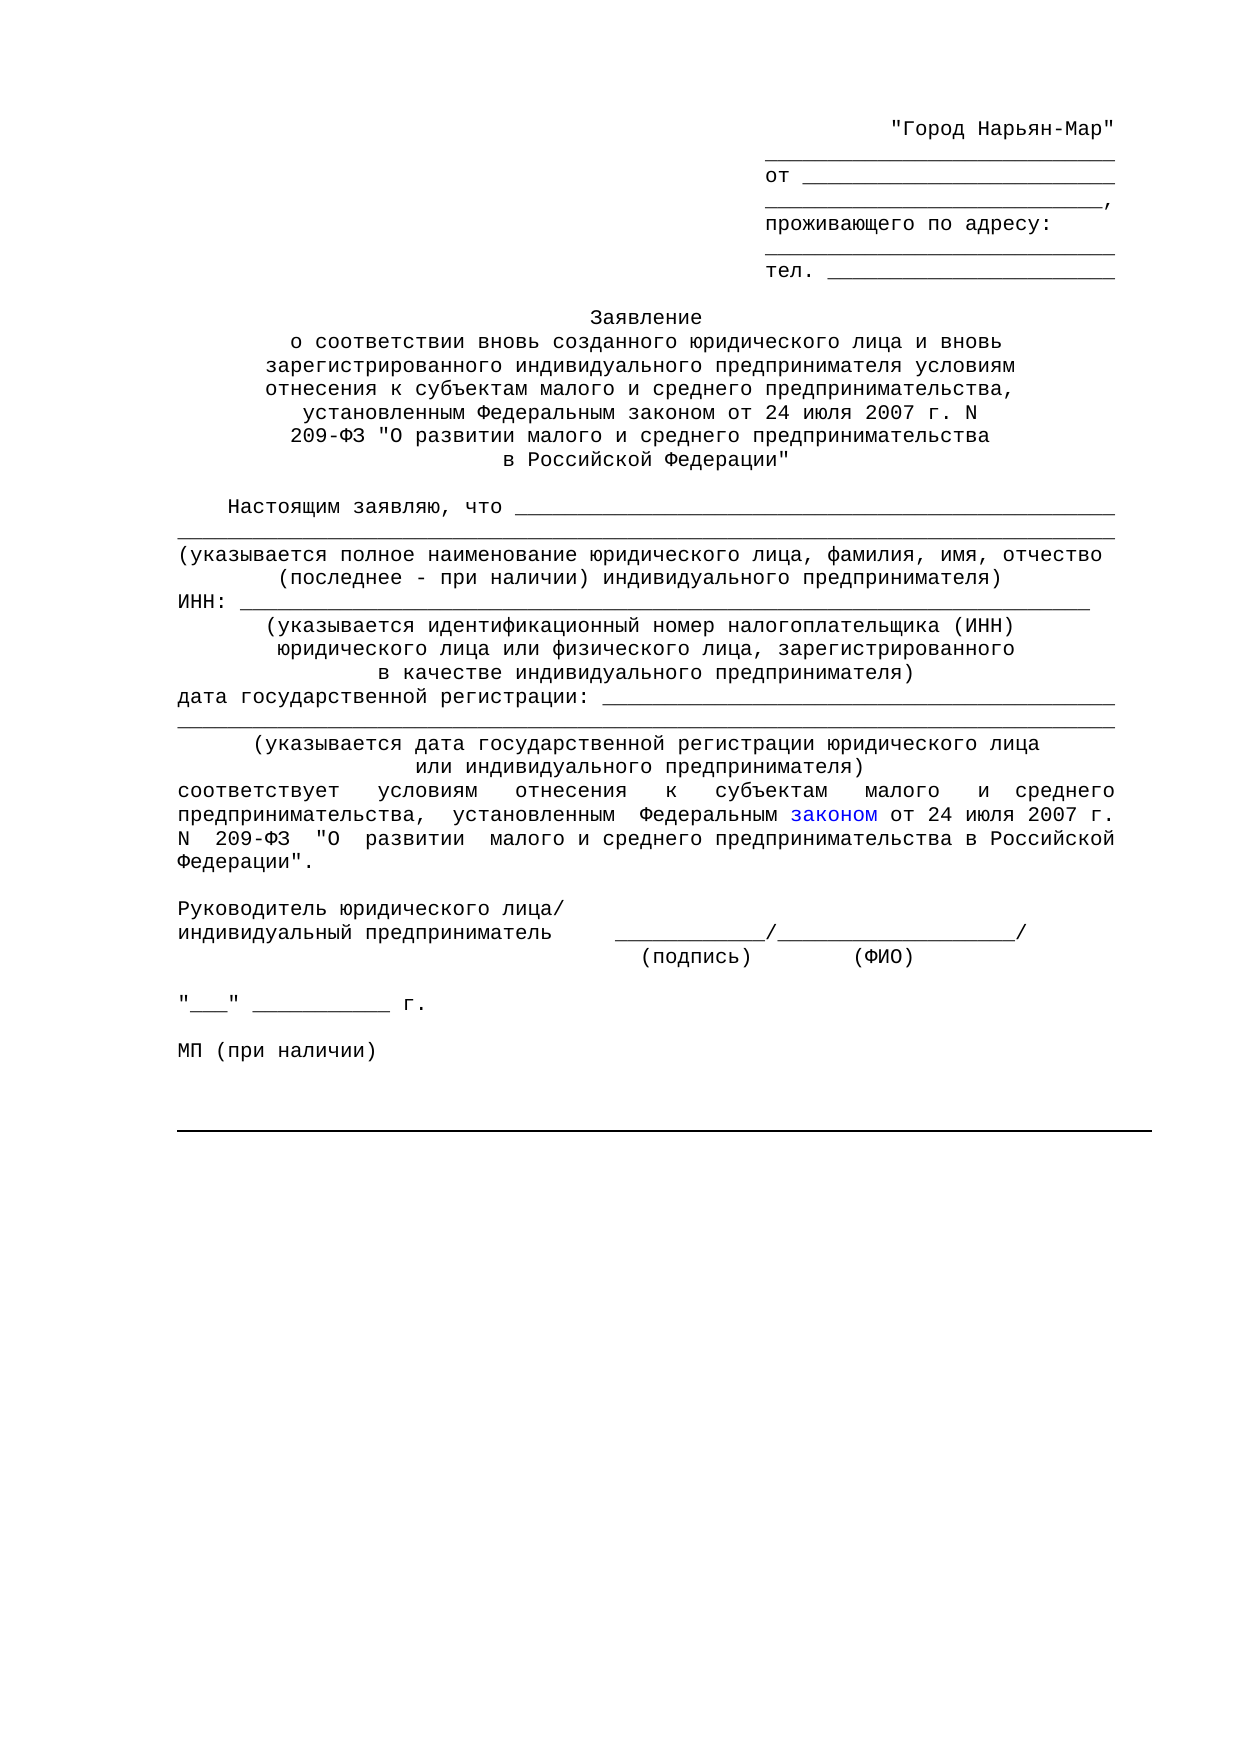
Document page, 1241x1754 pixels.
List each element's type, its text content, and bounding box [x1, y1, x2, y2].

text (подпись) (ФИО) [177, 946, 1152, 969]
text или индивидуального предпринимателя) [177, 757, 1152, 780]
text N 209-ФЗ "О развитии малого и среднего предпринимательства в Российской [177, 827, 1152, 851]
text индивидуальный предприниматель ____________/___________________/ [177, 922, 1152, 946]
text в Российской Федерации" [177, 449, 1152, 473]
text проживающего по адресу: [177, 213, 1152, 236]
text "Город Нарьян-Мар" [177, 118, 1152, 142]
text тел. _______________________ [177, 260, 1152, 284]
text от _________________________ [177, 165, 1152, 189]
text о соответствии вновь созданного юридического лица и вновь [177, 331, 1152, 354]
text Настоящим заявляю, что ________________________________________________ [177, 496, 1152, 520]
text зарегистрированного индивидуального предпринимателя условиям [177, 354, 1152, 378]
text "___" ___________ г. [177, 993, 1152, 1017]
text ___________________________________________________________________________ [177, 520, 1152, 544]
text дата государственной регистрации: _________________________________________ [177, 686, 1152, 709]
text (последнее - при наличии) индивидуального предпринимателя) [177, 567, 1152, 591]
text Федерации". [177, 851, 1152, 875]
text ____________________________ [177, 236, 1152, 260]
text установленным Федеральным законом от 24 июля 2007 г. N [177, 402, 1152, 426]
text МП (при наличии) [177, 1040, 1152, 1064]
text 209-ФЗ "О развитии малого и среднего предпринимательства [177, 426, 1152, 449]
text (указывается полное наименование юридического лица, фамилия, имя, отчество [177, 544, 1152, 567]
text в качестве индивидуального предпринимателя) [177, 662, 1152, 686]
text Заявление [177, 307, 1152, 331]
text ИНН: ____________________________________________________________________ [177, 591, 1152, 615]
text (указывается дата государственной регистрации юридического лица [177, 733, 1152, 757]
text ___________________________________________________________________________ [177, 709, 1152, 733]
text предпринимательства, установленным Федеральным законом от 24 июля 2007 г. [177, 804, 1152, 827]
text ____________________________ [177, 142, 1152, 165]
text Руководитель юридического лица/ [177, 898, 1152, 922]
text отнесения к субъектам малого и среднего предпринимательства, [177, 378, 1152, 402]
text (указывается идентификационный номер налогоплательщика (ИНН) [177, 615, 1152, 638]
text юридического лица или физического лица, зарегистрированного [177, 638, 1152, 662]
text ___________________________, [177, 189, 1152, 213]
text соответствует условиям отнесения к субъектам малого и среднего [177, 780, 1152, 804]
